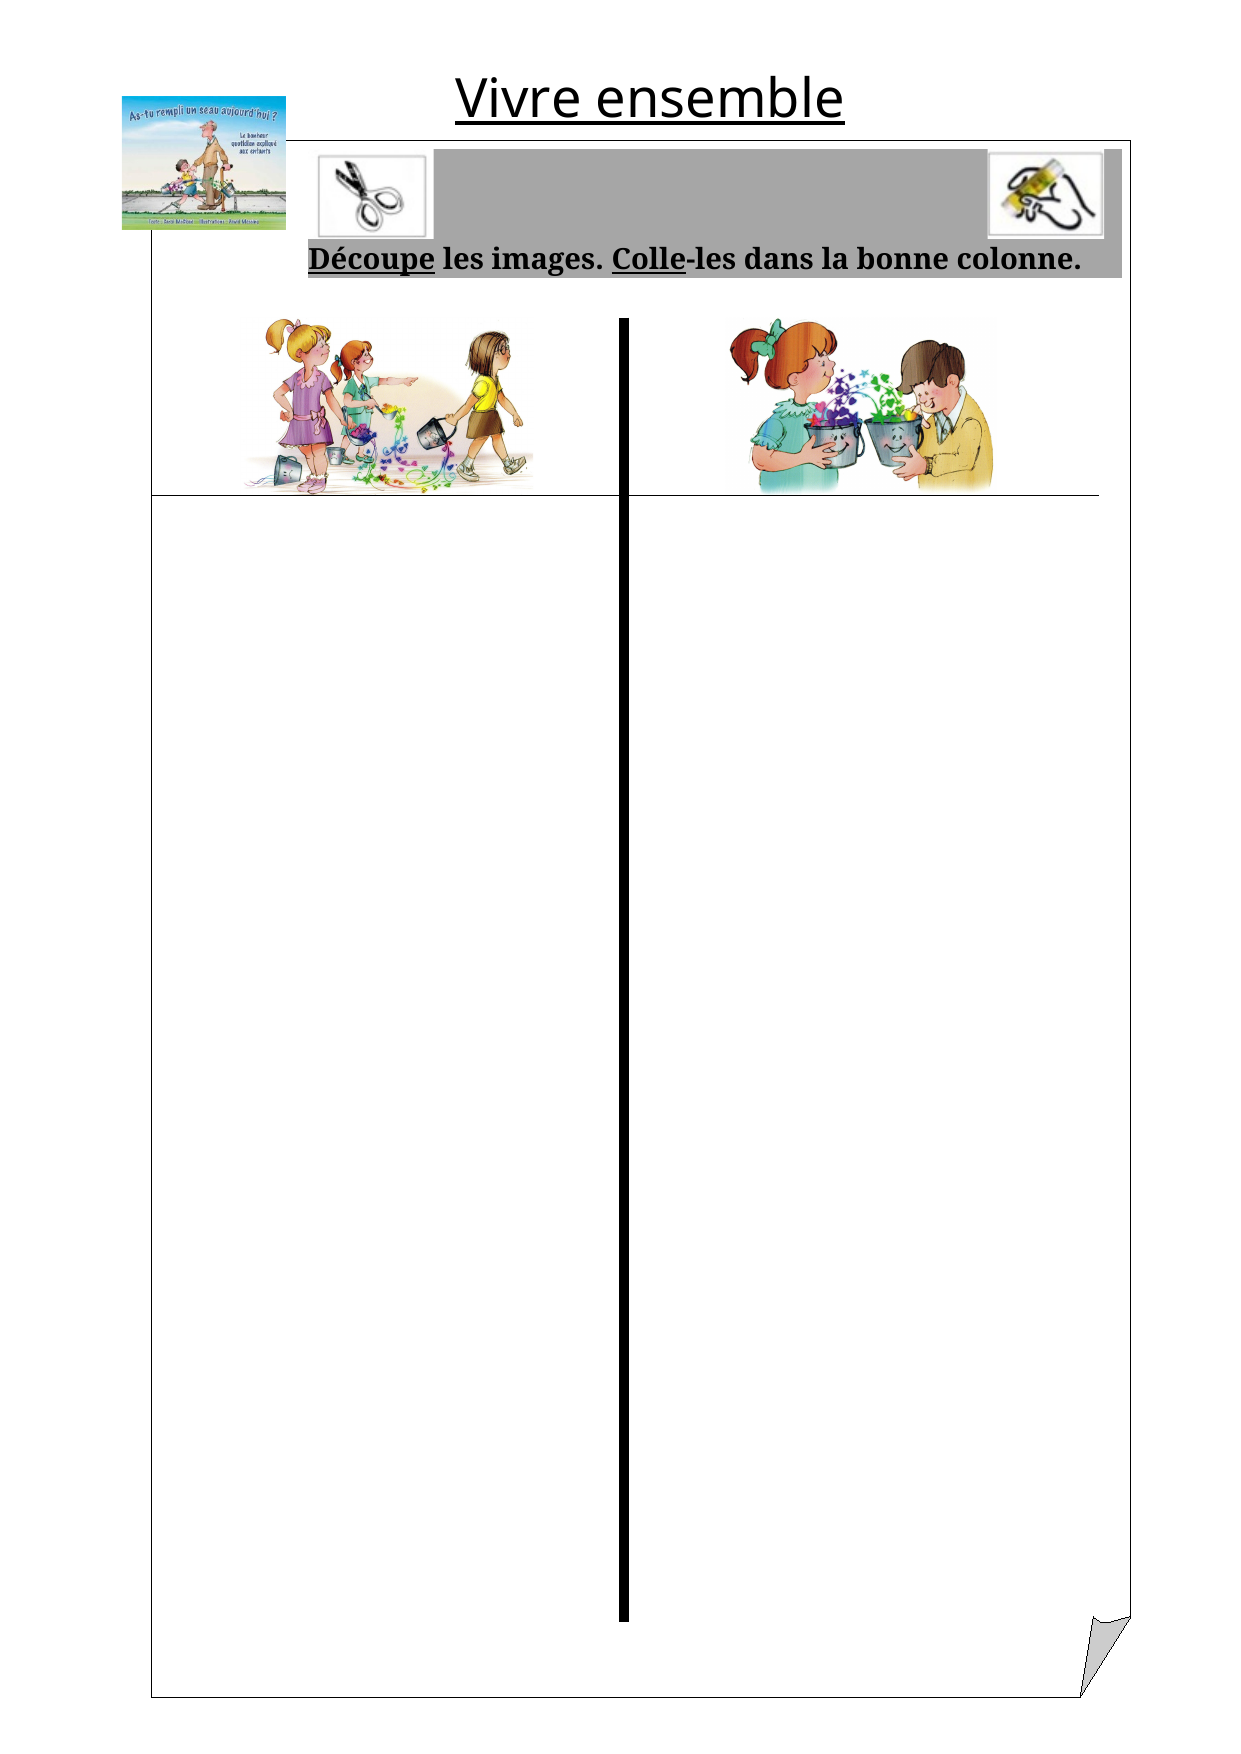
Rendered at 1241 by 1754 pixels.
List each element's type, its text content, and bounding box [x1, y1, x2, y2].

picture [308, 149, 434, 239]
picture [240, 317, 534, 495]
picture [121, 96, 286, 230]
picture [987, 149, 1105, 239]
picture [725, 317, 997, 495]
text Vivre ensemble [148, 59, 1152, 133]
